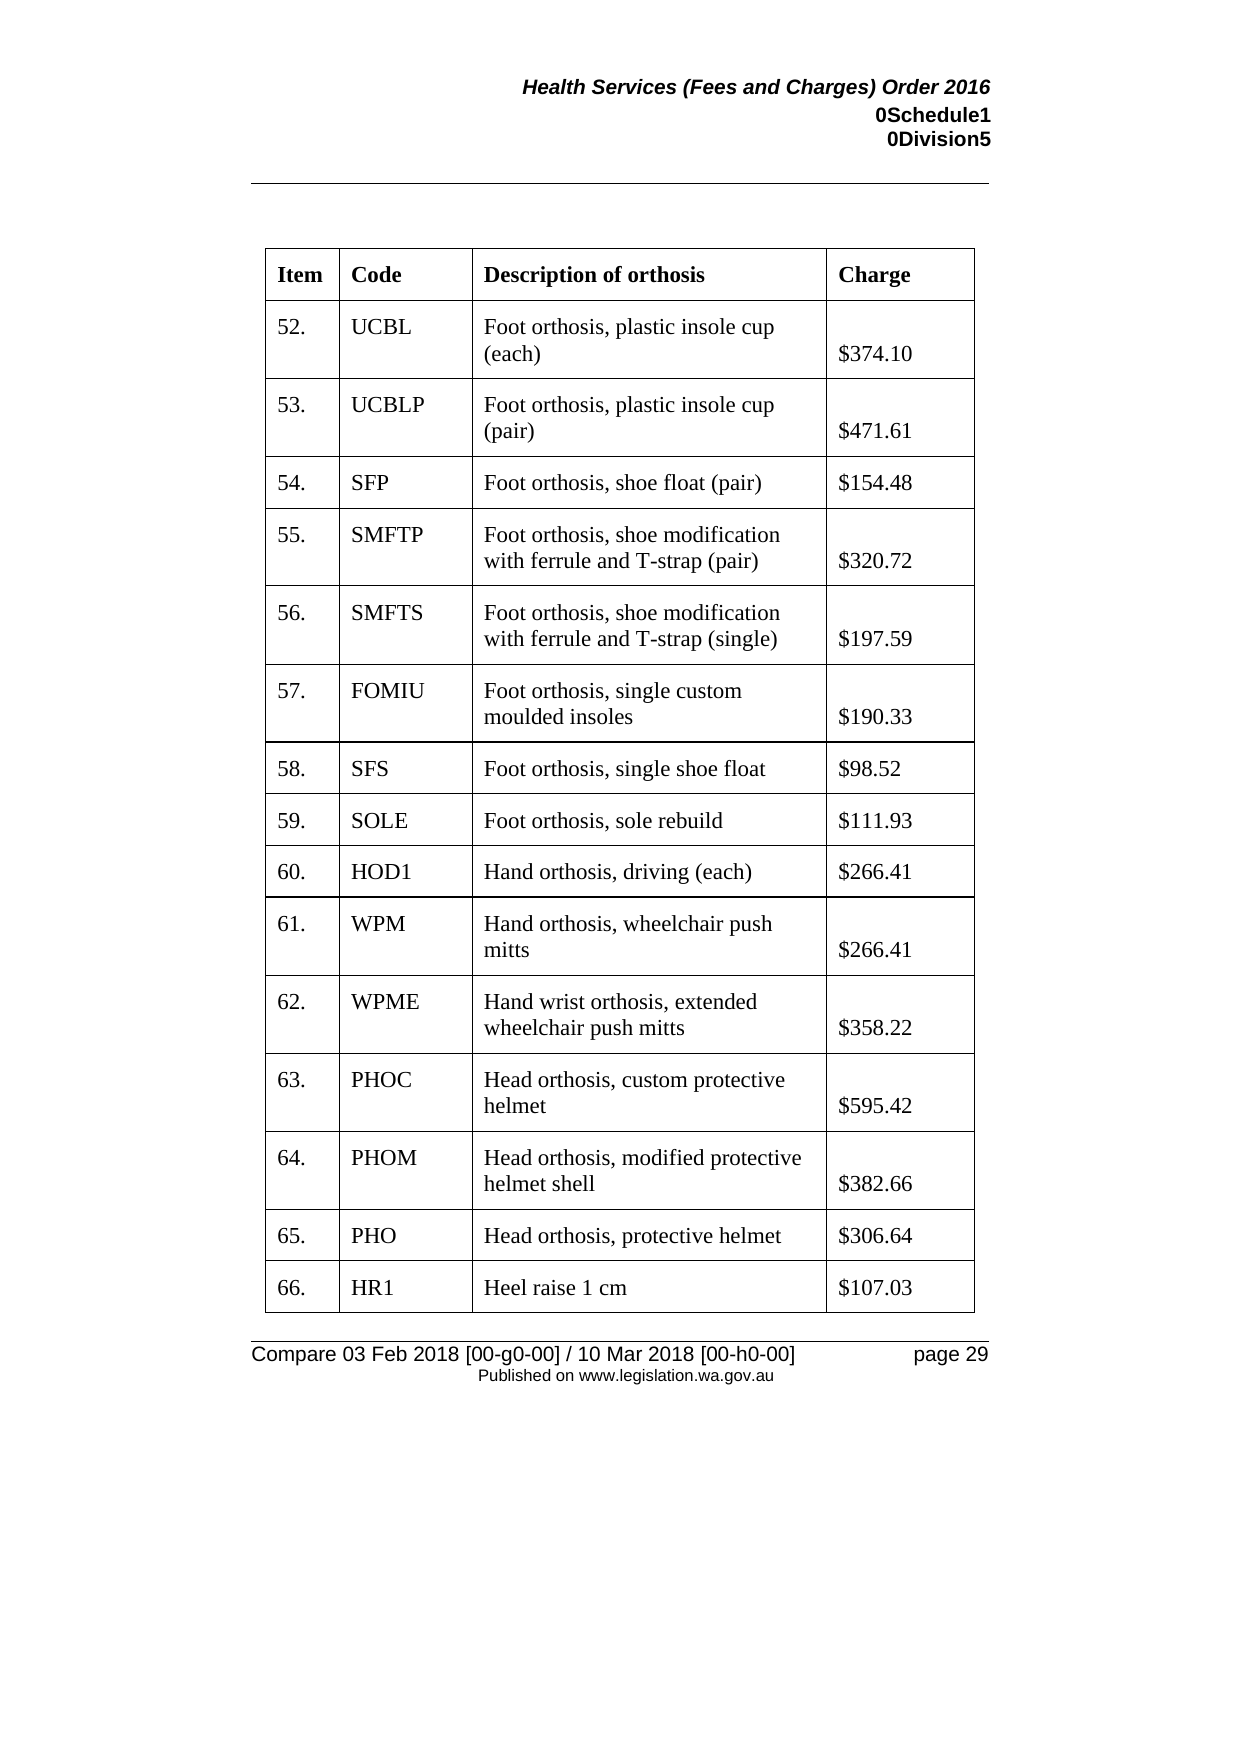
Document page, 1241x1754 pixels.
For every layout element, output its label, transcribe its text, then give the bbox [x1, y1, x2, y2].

table_cell $471.61 [827, 379, 974, 456]
table_cell 53. [266, 379, 339, 456]
table_cell Foot orthosis, plastic insole cup (each) [473, 301, 826, 378]
table_cell 55. [266, 509, 339, 585]
table_header Description of orthosis [473, 249, 826, 300]
table_cell Foot orthosis, single shoe float [473, 743, 826, 793]
table_cell PHOM [340, 1132, 472, 1208]
table_cell $197.59 [827, 586, 974, 663]
table_cell SOLE [340, 794, 472, 845]
table_cell Hand wrist orthosis, extended wheelchair push mitts [473, 976, 826, 1052]
table_cell PHOC [340, 1054, 472, 1131]
table_cell $154.48 [827, 457, 974, 507]
table_cell SMFTP [340, 509, 472, 585]
table_cell $111.93 [827, 794, 974, 845]
table_cell 58. [266, 743, 339, 793]
table_cell Foot orthosis, shoe modification with ferrule and T-strap (single) [473, 586, 826, 663]
table_cell WPME [340, 976, 472, 1052]
table_cell $374.10 [827, 301, 974, 378]
table_cell 66. [266, 1261, 339, 1312]
table_cell 65. [266, 1210, 339, 1260]
table_cell $306.64 [827, 1210, 974, 1260]
table_cell UCBLP [340, 379, 472, 456]
table_cell Hand orthosis, driving (each) [473, 846, 826, 896]
table_cell 60. [266, 846, 339, 896]
table_cell $320.72 [827, 509, 974, 585]
table_cell FOMIU [340, 665, 472, 741]
table_cell 64. [266, 1132, 339, 1208]
table_cell 61. [266, 898, 339, 974]
table_cell $190.33 [827, 665, 974, 741]
table_cell SFP [340, 457, 472, 507]
table_cell 62. [266, 976, 339, 1052]
table_cell Hand orthosis, wheelchair push mitts [473, 898, 826, 974]
table_cell 57. [266, 665, 339, 741]
table_cell 52. [266, 301, 339, 378]
table_cell HR1 [340, 1261, 472, 1312]
table_cell PHO [340, 1210, 472, 1260]
table_cell SFS [340, 743, 472, 793]
table_cell Foot orthosis, shoe modification with ferrule and T-strap (pair) [473, 509, 826, 585]
table_cell $98.52 [827, 743, 974, 793]
table_cell $358.22 [827, 976, 974, 1052]
table_cell 63. [266, 1054, 339, 1131]
table_cell Foot orthosis, shoe float (pair) [473, 457, 826, 507]
table_cell 59. [266, 794, 339, 845]
table_cell HOD1 [340, 846, 472, 896]
table_cell $107.03 [827, 1261, 974, 1312]
table_cell Head orthosis, modified protective helmet shell [473, 1132, 826, 1208]
table_cell 56. [266, 586, 339, 663]
table_cell Foot orthosis, plastic insole cup (pair) [473, 379, 826, 456]
table_cell WPM [340, 898, 472, 974]
table_cell Heel raise 1 cm [473, 1261, 826, 1312]
table_header Item [266, 249, 339, 300]
table_cell $266.41 [827, 846, 974, 896]
table_header Code [340, 249, 472, 300]
table_cell $595.42 [827, 1054, 974, 1131]
table_cell Foot orthosis, single custom moulded insoles [473, 665, 826, 741]
table_cell Head orthosis, protective helmet [473, 1210, 826, 1260]
table_cell $266.41 [827, 898, 974, 974]
table_cell $382.66 [827, 1132, 974, 1208]
table_header Charge [827, 249, 974, 300]
table_cell Foot orthosis, sole rebuild [473, 794, 826, 845]
table_cell 54. [266, 457, 339, 507]
table_cell Head orthosis, custom protective helmet [473, 1054, 826, 1131]
table_cell SMFTS [340, 586, 472, 663]
table_cell UCBL [340, 301, 472, 378]
